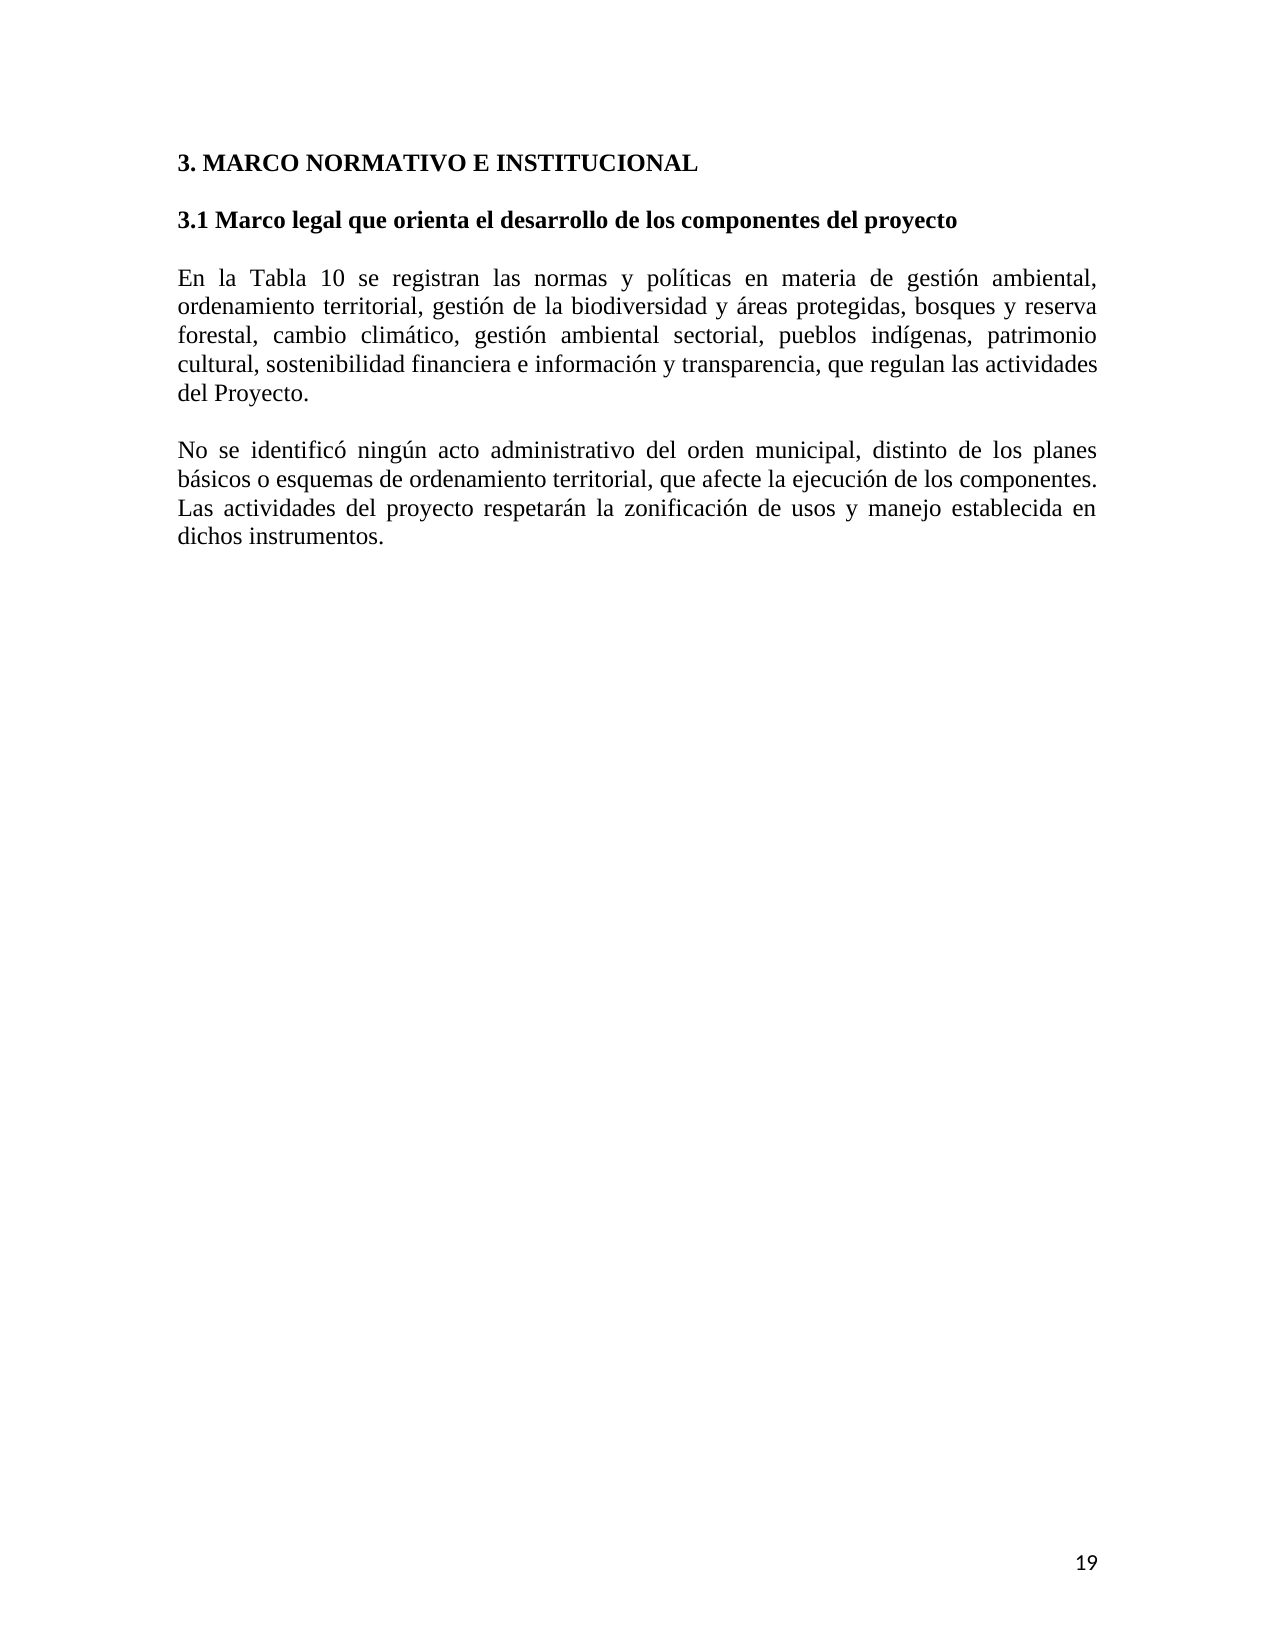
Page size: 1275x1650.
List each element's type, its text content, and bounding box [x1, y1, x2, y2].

text 3. MARCO NORMATIVO E INSTITUCIONAL [177, 148, 1098, 176]
text 3.1 Marco legal que orienta el desarrollo de los componentes del proyecto [177, 205, 1098, 234]
text No se identificó ningún acto administrativo del orden municipal, distinto de los planes básicos o esquemas de ordenamiento territorial, que afecte la ejecución de los componentes. Las actividades del proyecto respetarán la zonificación de usos y manejo establecida en dichos instrumentos. [177, 435, 1098, 550]
text En la Tabla 10 se registran las normas y políticas en materia de gestión ambiental, ordenamiento territorial, gestión de la biodiversidad y áreas protegidas, bosques y reserva forestal, cambio climático, gestión ambiental sectorial, pueblos indígenas, patrimonio cultural, sostenibilidad financiera e información y transparencia, que regulan las actividades del Proyecto. [177, 263, 1098, 406]
